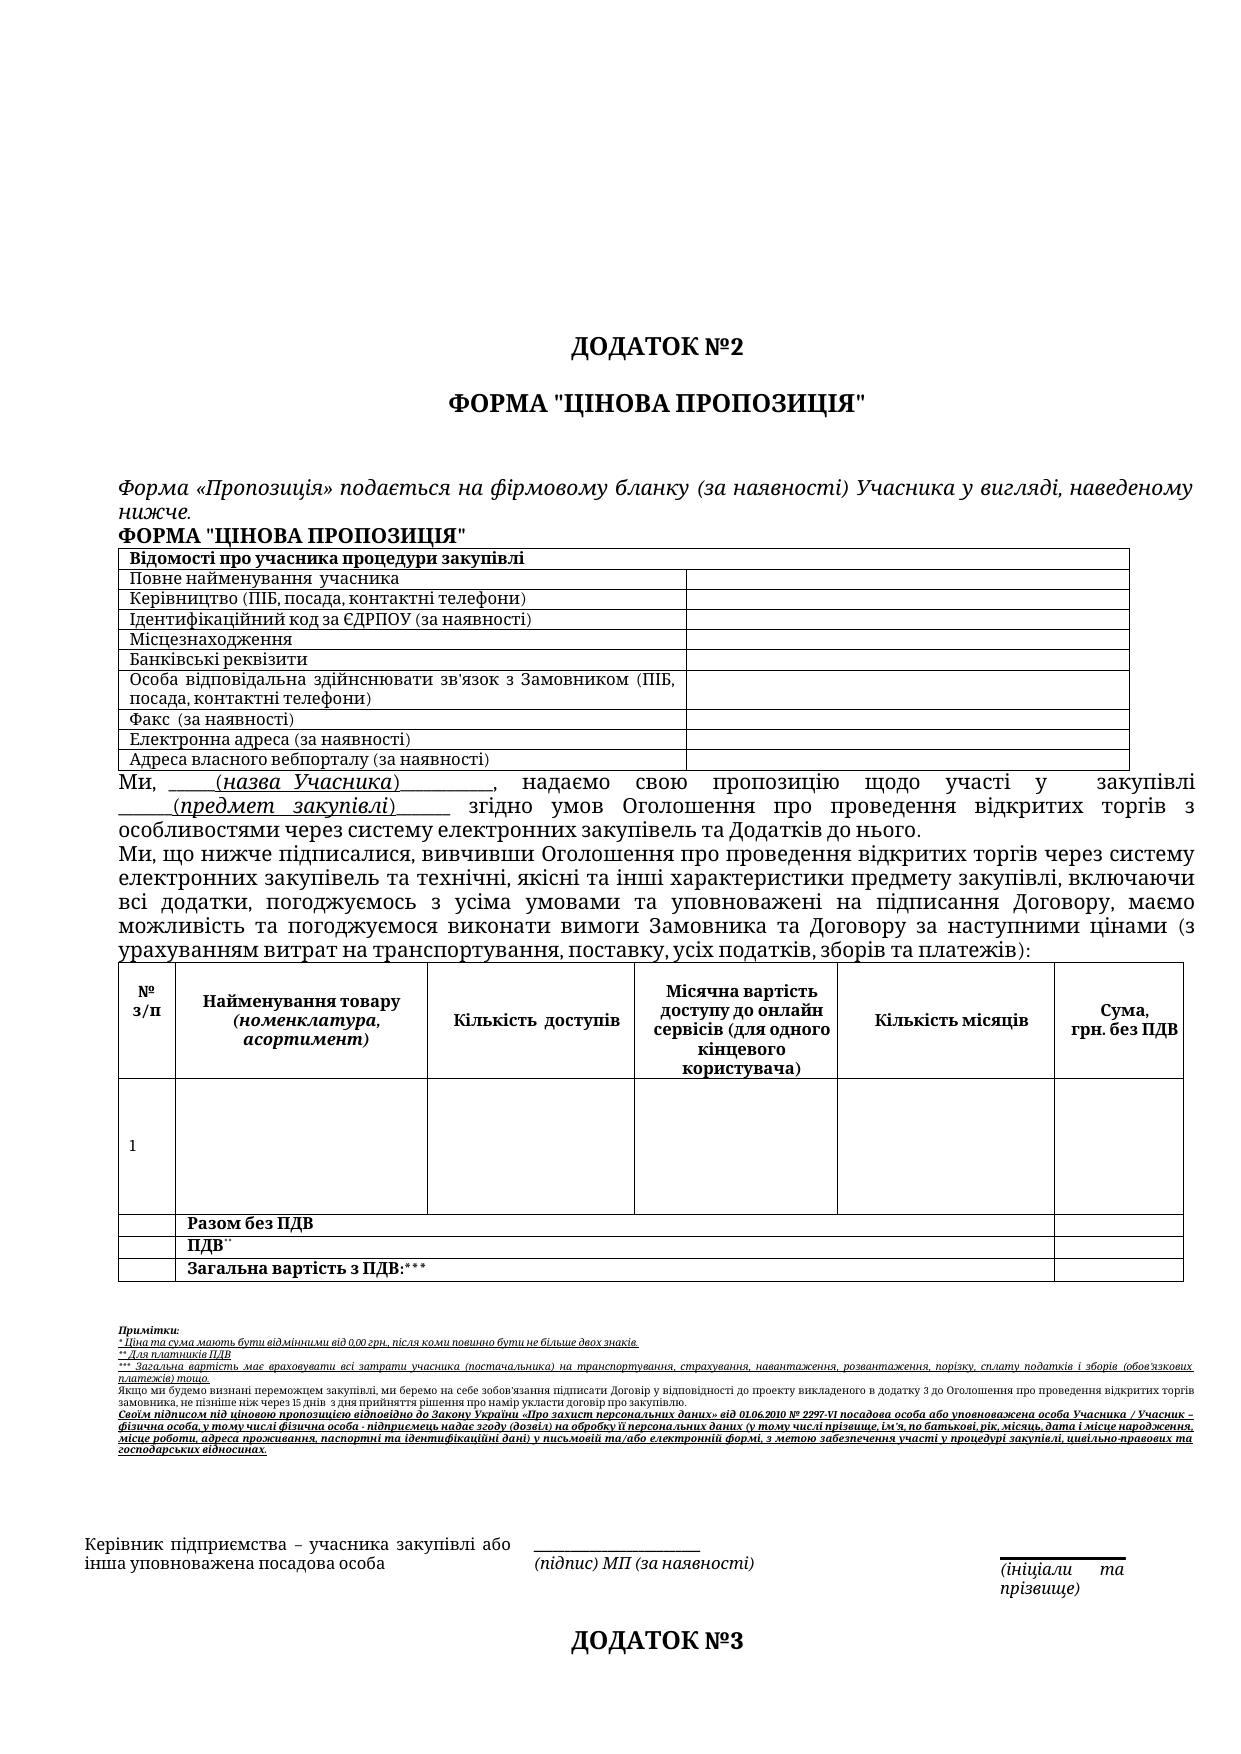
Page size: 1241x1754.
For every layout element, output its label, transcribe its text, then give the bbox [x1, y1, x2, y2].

table_header Місячна вартість доступу до онлайн сервісів (для одного кінцевого користувача) [635, 963, 837, 1078]
table_cell [1055, 1079, 1183, 1213]
table_header Кількість доступів [428, 963, 634, 1078]
text Якщо ми будемо визнані переможцем закупівлі, ми беремо на себе зобов’язання підписати Договір у відповідності до проекту викладеного в додатку 3 до Оголошення про проведення відкритих торгів замовника, не пізніше ніж через 15 днів з дня прийняття рішення про намір укласти договір про закупівлю. [118, 1385, 1196, 1409]
table_cell [428, 1079, 634, 1213]
table_cell [687, 630, 1129, 649]
table_cell [687, 610, 1129, 629]
table_cell [687, 590, 1129, 609]
table_cell [119, 1237, 175, 1258]
table_cell [687, 750, 1129, 769]
text ДОДАТОК №3 [118, 1627, 1196, 1656]
table_cell Особа відповідальна здійнснювати зв'язок з Замовником (ПІБ, посада, контактні телефони) [119, 671, 686, 709]
table_cell Керівництво (ПІБ, посада, контактні телефони) [119, 590, 686, 609]
table_cell [687, 730, 1129, 749]
table_cell [1055, 1237, 1183, 1258]
table_cell Факс (за наявності) [119, 710, 686, 729]
text *** Загальна вартість має враховувати всі затрати учасника (постачальника) на транспортування, страхування, навантаження, розвантаження, порізку, сплату податків і зборів (обов’язкових платежів) тощо. [118, 1361, 1196, 1385]
table_cell Ідентифікаційний код за ЄДРПОУ (за наявності) [119, 610, 686, 629]
table_header Кількість місяців [838, 963, 1054, 1078]
table_cell Банківські реквізити [119, 650, 686, 669]
table_cell [635, 1079, 837, 1213]
text ФОРМА "ЦІНОВА ПРОПОЗИЦІЯ" [118, 524, 1196, 548]
table_header Сума, грн. без ПДВ [1055, 963, 1183, 1078]
table_cell 1 [119, 1079, 175, 1213]
table_cell Загальна вартість з ПДВ:*** [176, 1259, 1054, 1281]
text Ми, що нижче підписалися, вивчивши Оголошення про проведення відкритих торгів через систему електронних закупівель та технічні, якісні та інші характеристики предмету закупівлі, включаючи всі додатки, погоджуємось з усіма умовами та уповноважені на підписання Договору, маємо можливість та погоджуємося виконати вимоги Замовника та Договору за наступними цінами (з урахуванням витрат на транспортування, поставку, усіх податків, зборів та платежів): [118, 842, 1196, 962]
table_cell [687, 570, 1129, 589]
text Ми, ______(назва Учасника)____________, надаємо свою пропозицію щодо участі у закупівлі _______(предмет закупівлі)_______ згідно умов Оголошення про проведення відкритих торгів з особливостями через систему електронних закупівель та Додатків до нього. [118, 771, 1196, 842]
table_header № з/п [119, 963, 175, 1078]
table_cell Адреса власного вебпорталу (за наявності) [119, 750, 686, 769]
text Своїм підписом під ціновою пропозицією відповідно до Закону України «Про захист персональних даних» від 01.06.2010 № 2297-VI посадова особа або уповноважена особа Учасника / Учасник – фізична особа, у тому числі фізична особа - підприємець надає згоду (дозвіл) на обробку її персональних даних (у тому числі прізвище, ім’я, по батькові, рік, місяць, дата і місце народження, місце роботи, адреса проживання, паспортні та ідентифікаційні дані) у письмовій та/або електронній формі, з метою забезпечення участі у процедурі закупівлі, цивільно-правових та господарських відносинах. [118, 1409, 1196, 1457]
text ДОДАТОК №2 [118, 333, 1196, 361]
table_cell Електронна адреса (за наявності) [119, 730, 686, 749]
table_cell [838, 1079, 1054, 1213]
table_cell ПДВ** [176, 1237, 1054, 1258]
table_header ___________________________ (підпис) МП (за наявності) [522, 1516, 989, 1598]
table_cell [176, 1079, 427, 1213]
table_header Відомості про учасника процедури закупівлі [119, 549, 1129, 568]
table_cell [1055, 1215, 1183, 1236]
table_header (ініціали та прізвище) [989, 1516, 1137, 1598]
table_cell [687, 671, 1129, 709]
table_cell Місцезнаходження [119, 630, 686, 649]
table_cell Разом без ПДВ [176, 1215, 1054, 1236]
text Форма «Пропозиція» подається на фірмовому бланку (за наявності) Учасника у вигляді, наведеному нижче. [118, 476, 1196, 524]
table_header Найменування товару (номенклатура, асортимент) [176, 963, 427, 1078]
table_cell [687, 710, 1129, 729]
table_cell [1055, 1259, 1183, 1281]
table_cell [119, 1259, 175, 1281]
table_cell [119, 1215, 175, 1236]
table_cell [687, 650, 1129, 669]
table_header Керівник підприємства – учасника закупівлі або інша уповноважена посадова особа [73, 1516, 522, 1598]
text ФОРМА "ЦІНОВА ПРОПОЗИЦІЯ" [118, 390, 1196, 419]
table_cell Повне найменування учасника [119, 570, 686, 589]
